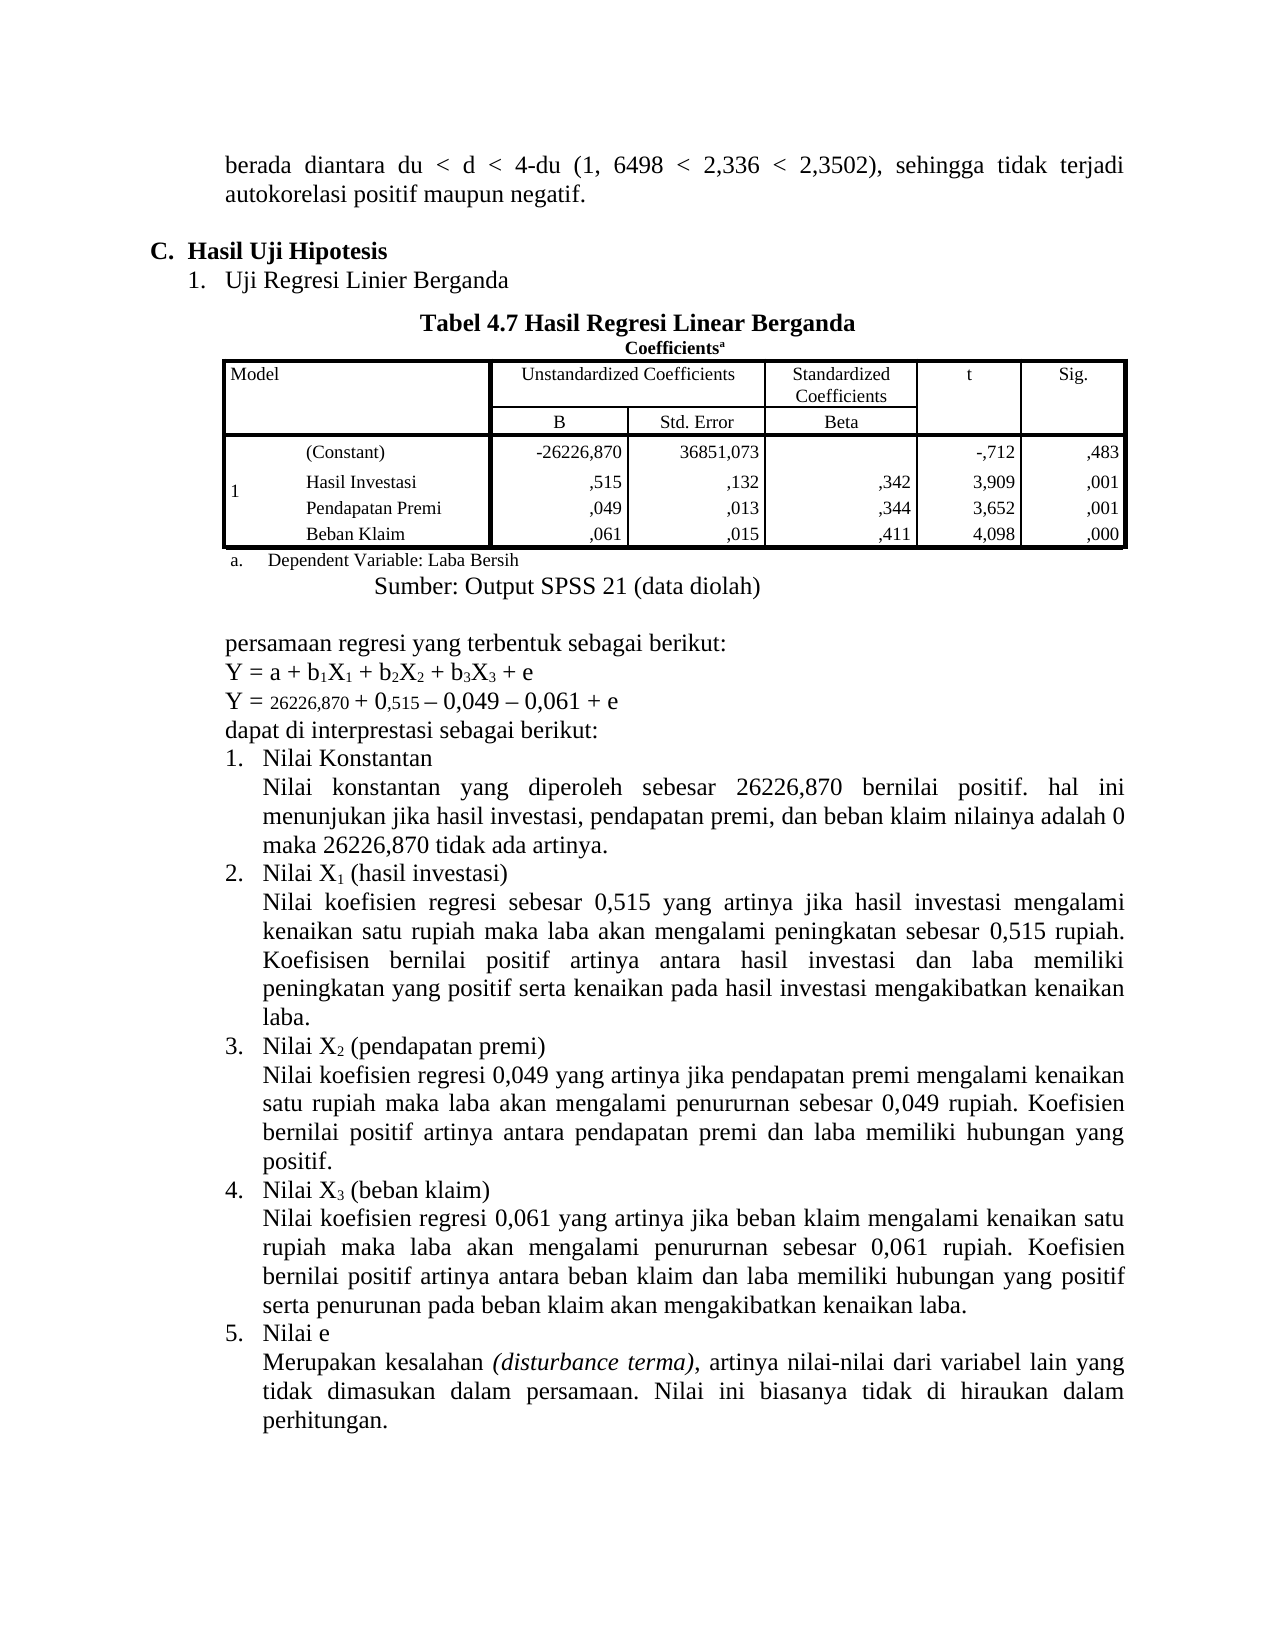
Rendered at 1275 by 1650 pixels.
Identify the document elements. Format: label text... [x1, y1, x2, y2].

table_cell ,013 [629, 492, 764, 518]
table_cell Std. Error [629, 408, 764, 432]
table_cell Standardized Coefficients [766, 363, 916, 406]
text persamaan regresi yang terbentuk sebagai berikut: [150, 628, 1125, 657]
table_cell (Constant) [300, 437, 488, 466]
table_cell ,483 [1022, 437, 1123, 466]
table_cell 1 [226, 437, 299, 545]
table_cell -,712 [918, 437, 1020, 466]
list Hasil Uji Hipotesis [150, 236, 1125, 265]
list Nilai koefisien regresi 0,049 yang artinya jika pendapatan premi mengalami kenaikan satu rupiah maka laba akan mengalami penururnan sebesar 0,049 rupiah. Koefisien bernilai positif artinya antara pendapatan premi dan laba memiliki hubungan yang positif. [262, 1060, 1125, 1175]
list Nilai X2 (pendapatan premi) [225, 1031, 1125, 1060]
list Nilai Konstantan [225, 743, 1125, 772]
table_cell Beta [766, 408, 916, 432]
list Nilai koefisien regresi sebesar 0,515 yang artinya jika hasil investasi mengalami kenaikan satu rupiah maka laba akan mengalami peningkatan sebesar 0,515 rupiah. Koefisisen bernilai positif artinya antara hasil investasi dan laba memiliki peningkatan yang positif serta kenaikan pada hasil investasi mengakibatkan kenaikan laba. [262, 887, 1125, 1031]
table_header Coefficientsa [224, 337, 1125, 358]
table_cell t [918, 363, 1020, 432]
table_cell ,411 [766, 519, 916, 545]
table_cell ,001 [1022, 492, 1123, 518]
table_cell [766, 437, 916, 466]
table_cell ,132 [629, 466, 764, 492]
list Nilai X1 (hasil investasi) [225, 858, 1125, 887]
table_cell ,049 [493, 492, 627, 518]
table_cell 4,098 [918, 519, 1020, 545]
table_cell ,015 [629, 519, 764, 545]
text Tabel 4.7 Hasil Regresi Linear Berganda [150, 308, 1125, 337]
table_cell ,344 [766, 492, 916, 518]
text Y = a + b1X1 + b2X2 + b3X3 + e [150, 657, 1125, 686]
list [225, 150, 1125, 207]
table_cell 36851,073 [629, 437, 764, 466]
table_cell ,001 [1022, 466, 1123, 492]
table_cell 3,909 [918, 466, 1020, 492]
table_cell Pendapatan Premi [300, 492, 488, 518]
table_cell Unstandardized Coefficients [493, 363, 764, 406]
table_cell ,515 [493, 466, 627, 492]
table_cell Hasil Investasi [300, 466, 488, 492]
table_cell ,061 [493, 519, 627, 545]
table_cell B [493, 408, 627, 432]
list Uji Regresi Linier Berganda [187, 265, 1125, 294]
table_cell -26226,870 [493, 437, 627, 466]
list Nilai konstantan yang diperoleh sebesar 26226,870 bernilai positif. hal ini menunjukan jika hasil investasi, pendapatan premi, dan beban klaim nilainya adalah 0 maka 26226,870 tidak ada artinya. [262, 772, 1125, 858]
table_cell 3,652 [918, 492, 1020, 518]
list Merupakan kesalahan (disturbance terma), artinya nilai-nilai dari variabel lain yang tidak dimasukan dalam persamaan. Nilai ini biasanya tidak di hiraukan dalam perhitungan. [262, 1347, 1125, 1433]
list Nilai X3 (beban klaim) [225, 1175, 1125, 1203]
table_cell Dependent Variable: Laba Bersih Sumber: Output SPSS 21 (data diolah) [224, 549, 1125, 600]
table_cell ,342 [766, 466, 916, 492]
table_cell Model [226, 363, 488, 432]
list Nilai koefisien regresi 0,061 yang artinya jika beban klaim mengalami kenaikan satu rupiah maka laba akan mengalami penururnan sebesar 0,061 rupiah. Koefisien bernilai positif artinya antara beban klaim dan laba memiliki hubungan yang positif serta penurunan pada beban klaim akan mengakibatkan kenaikan laba. [262, 1203, 1125, 1318]
table_cell ,000 [1022, 519, 1123, 545]
table_cell Sig. [1022, 363, 1123, 432]
text dapat di interprestasi sebagai berikut: [150, 715, 1125, 743]
table_cell Beban Klaim [300, 519, 488, 545]
text Y = 26226,870 + 0,515 – 0,049 – 0,061 + e [150, 686, 1125, 715]
list Nilai e [225, 1318, 1125, 1347]
